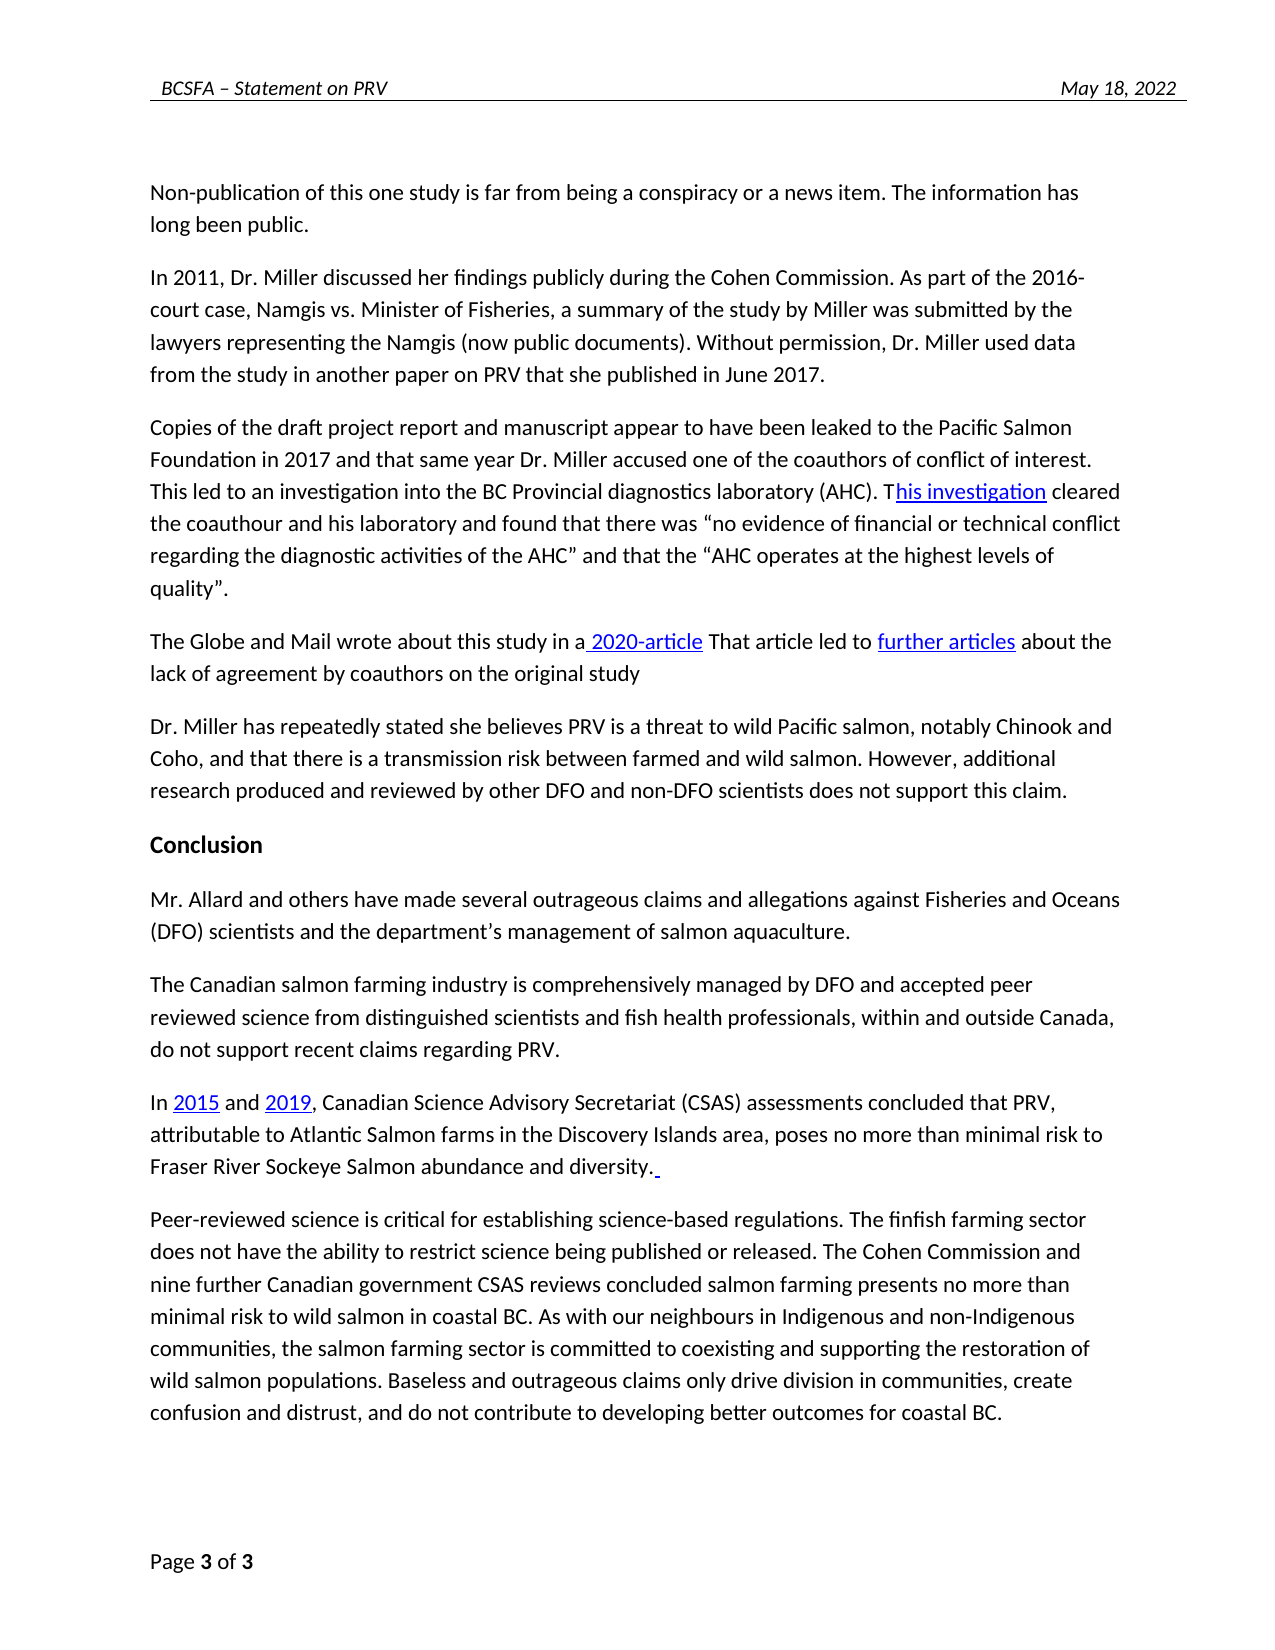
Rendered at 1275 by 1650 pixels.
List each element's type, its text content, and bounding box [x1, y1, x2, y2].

text Peer-reviewed science is critical for establishing science-based regulations. The finfish farming sector does not have the ability to restrict science being published or released. The Cohen Commission and nine further Canadian government CSAS reviews concluded salmon farming presents no more than minimal risk to wild salmon in coastal BC. As with our neighbours in Indigenous and non-Indigenous communities, the salmon farming sector is committed to coexisting and supporting the restoration of wild salmon populations. Baseless and outrageous claims only drive division in communities, create confusion and distrust, and do not contribute to developing better outcomes for coastal BC. [150, 1205, 1125, 1426]
text The Globe and Mail wrote about this study in a 2020-article That article led to further articles about the lack of agreement by coauthors on the original study [150, 627, 1125, 687]
text The Canadian salmon farming industry is comprehensively managed by DFO and accepted peer reviewed science from distinguished scientists and fish health professionals, within and outside Canada, do not support recent claims regarding PRV. [150, 971, 1125, 1063]
text Dr. Miller has repeatedly stated she believes PRV is a threat to wild Pacific salmon, notably Chinook and Coho, and that there is a transmission risk between farmed and wild salmon. However, additional research produced and reviewed by other DFO and non-DFO scientists does not support this claim. [150, 712, 1125, 804]
text Mr. Allard and others have made several outrageous claims and allegations against Fisheries and Oceans (DFO) scientists and the department’s management of salmon aquaculture. [150, 885, 1125, 946]
text In 2015 and 2019, Canadian Science Advisory Secretariat (CSAS) assessments concluded that PRV, attributable to Atlantic Salmon farms in the Discovery Islands area, poses no more than minimal risk to Fraser River Sockeye Salmon abundance and diversity. [150, 1088, 1125, 1180]
text Non-publication of this one study is far from being a conspiracy or a news item. The information has long been public. [150, 178, 1125, 238]
text Conclusion [150, 829, 1125, 860]
text Copies of the draft project report and manuscript appear to have been leaked to the Pacific Salmon Foundation in 2017 and that same year Dr. Miller accused one of the coauthors of conflict of interest. This led to an investigation into the BC Provincial diagnostics laboratory (AHC). This investigation cleared the coauthour and his laboratory and found that there was “no evidence of financial or technical conflict regarding the diagnostic activities of the AHC” and that the “AHC operates at the highest levels of quality”. [150, 413, 1125, 602]
text In 2011, Dr. Miller discussed her findings publicly during the Cohen Commission. As part of the 2016-court case, Namgis vs. Minister of Fisheries, a summary of the study by Miller was submitted by the lawyers representing the Namgis (now public documents). Without permission, Dr. Miller used data from the study in another paper on PRV that she published in June 2017. [150, 263, 1125, 388]
